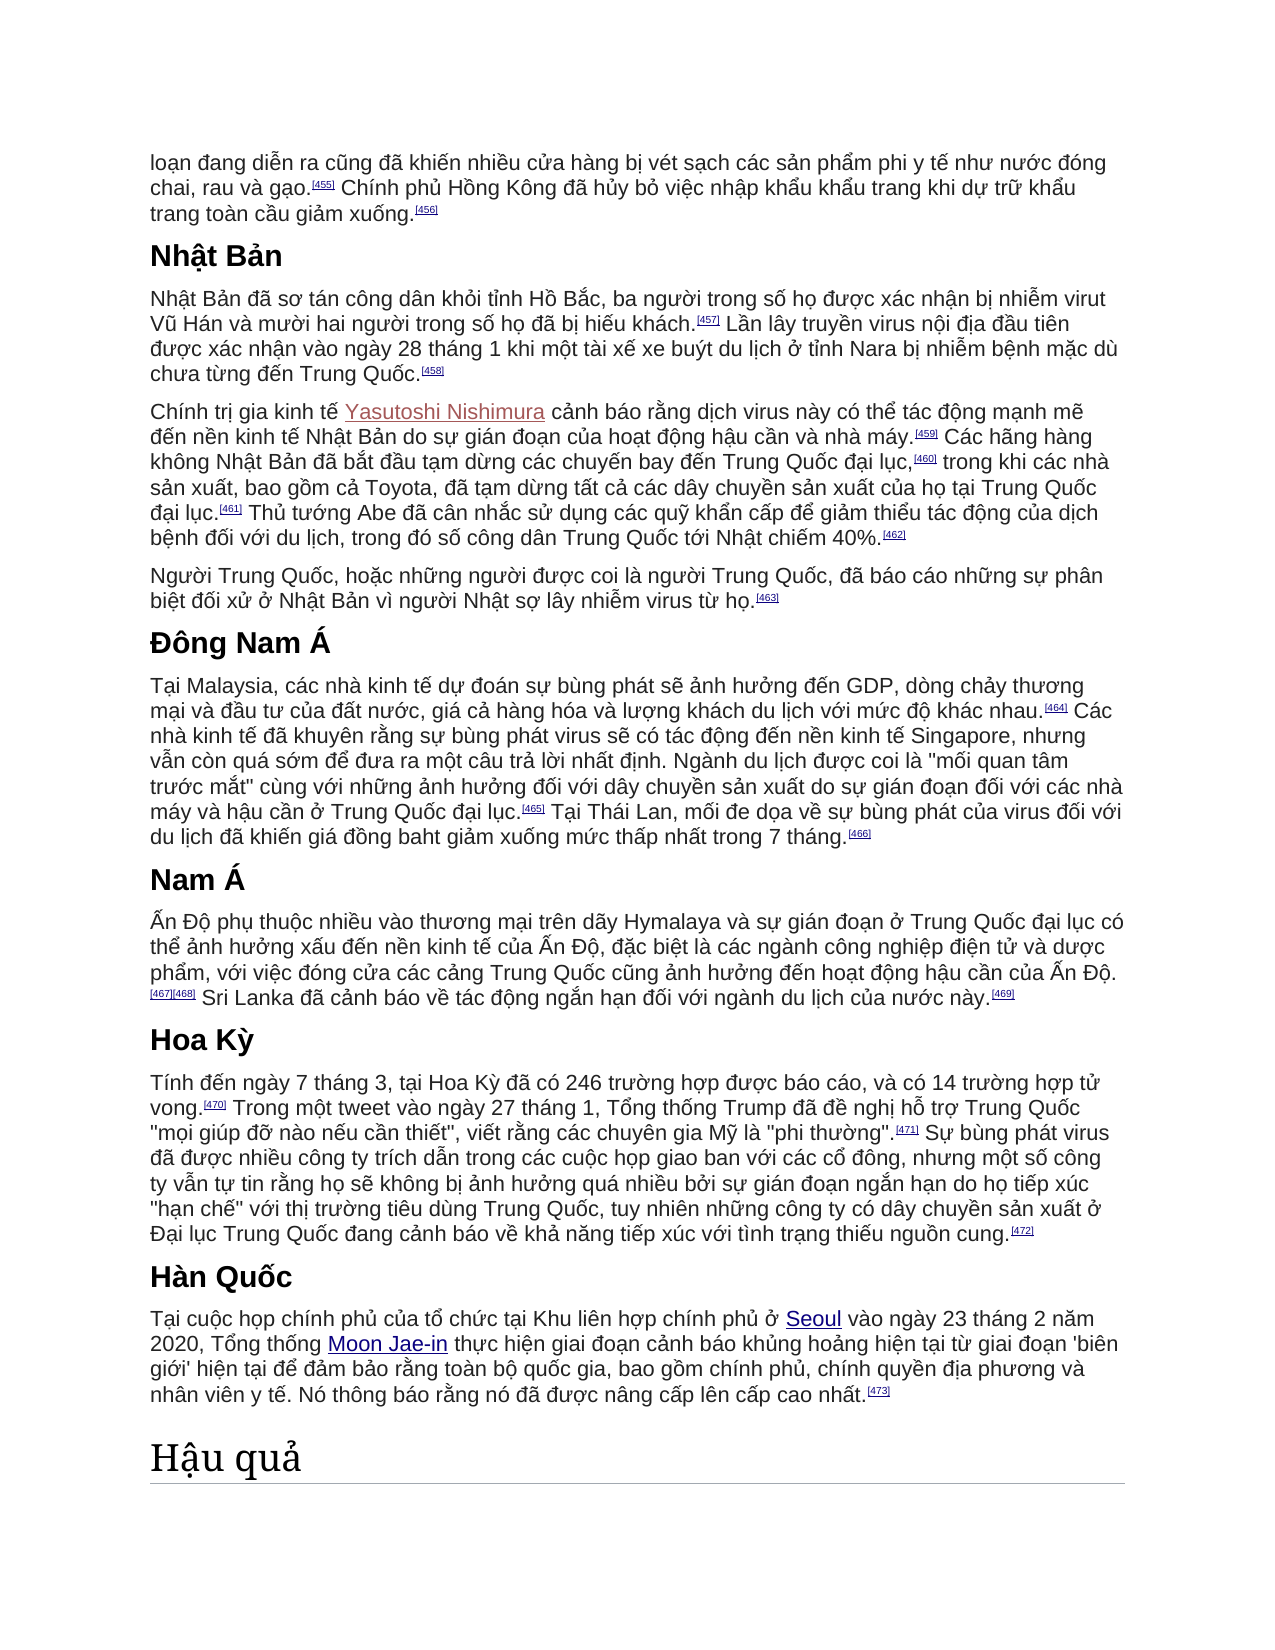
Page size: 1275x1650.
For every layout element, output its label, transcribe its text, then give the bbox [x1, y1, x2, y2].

text Tại cuộc họp chính phủ của tổ chức tại Khu liên hợp chính phủ ở Seoul vào ngày 23 tháng 2 năm 2020, Tổng thống Moon Jae-in thực hiện giai đoạn cảnh báo khủng hoảng hiện tại từ giai đoạn 'biên giới' hiện tại để đảm bảo rằng toàn bộ quốc gia, bao gồm chính phủ, chính quyền địa phương và nhân viên y tế. Nó thông báo rằng nó đã được nâng cấp lên cấp cao nhất.[473] [150, 1306, 1125, 1407]
text Hoa Kỳ [150, 1022, 1125, 1057]
text Tính đến ngày 7 tháng 3, tại Hoa Kỳ đã có 246 trường hợp được báo cáo, và có 14 trường hợp tử vong.[470] Trong một tweet vào ngày 27 tháng 1, Tổng thống Trump đã đề nghị hỗ trợ Trung Quốc "mọi giúp đỡ nào nếu cần thiết", viết rằng các chuyên gia Mỹ là "phi thường".[471] Sự bùng phát virus đã được nhiều công ty trích dẫn trong các cuộc họp giao ban với các cổ đông, nhưng một số công ty vẫn tự tin rằng họ sẽ không bị ảnh hưởng quá nhiều bởi sự gián đoạn ngắn hạn do họ tiếp xúc "hạn chế" với thị trường tiêu dùng Trung Quốc, tuy nhiên những công ty có dây chuyền sản xuất ở Đại lục Trung Quốc đang cảnh báo về khả năng tiếp xúc với tình trạng thiếu nguồn cung.[472] [150, 1069, 1125, 1246]
text Chính trị gia kinh tế Yasutoshi Nishimura cảnh báo rằng dịch virus này có thể tác động mạnh mẽ đến nền kinh tế Nhật Bản do sự gián đoạn của hoạt động hậu cần và nhà máy.[459] Các hãng hàng không Nhật Bản đã bắt đầu tạm dừng các chuyến bay đến Trung Quốc đại lục,[460] trong khi các nhà sản xuất, bao gồm cả Toyota, đã tạm dừng tất cả các dây chuyền sản xuất của họ tại Trung Quốc đại lục.[461] Thủ tướng Abe đã cân nhắc sử dụng các quỹ khẩn cấp để giảm thiểu tác động của dịch bệnh đối với du lịch, trong đó số công dân Trung Quốc tới Nhật chiếm 40%.[462] [150, 399, 1125, 550]
text Hậu quả [150, 1432, 1125, 1483]
text Ấn Độ phụ thuộc nhiều vào thương mại trên dãy Hymalaya và sự gián đoạn ở Trung Quốc đại lục có thể ảnh hưởng xấu đến nền kinh tế của Ấn Độ, đặc biệt là các ngành công nghiệp điện tử và dược phẩm, với việc đóng cửa các cảng Trung Quốc cũng ảnh hưởng đến hoạt động hậu cần của Ấn Độ.[467][468] Sri Lanka đã cảnh báo về tác động ngắn hạn đối với ngành du lịch của nước này.[469] [150, 909, 1125, 1010]
text Nhật Bản đã sơ tán công dân khỏi tỉnh Hồ Bắc, ba người trong số họ được xác nhận bị nhiễm virut Vũ Hán và mười hai người trong số họ đã bị hiếu khách.[457] Lần lây truyền virus nội địa đầu tiên được xác nhận vào ngày 28 tháng 1 khi một tài xế xe buýt du lịch ở tỉnh Nara bị nhiễm bệnh mặc dù chưa từng đến Trung Quốc.[458] [150, 285, 1125, 386]
text Người Trung Quốc, hoặc những người được coi là người Trung Quốc, đã báo cáo những sự phân biệt đối xử ở Nhật Bản vì người Nhật sợ lây nhiễm virus từ họ.[463] [150, 562, 1125, 613]
text Nam Á [150, 862, 1125, 896]
text Tại Malaysia, các nhà kinh tế dự đoán sự bùng phát sẽ ảnh hưởng đến GDP, dòng chảy thương mại và đầu tư của đất nước, giá cả hàng hóa và lượng khách du lịch với mức độ khác nhau.[464] Các nhà kinh tế đã khuyên rằng sự bùng phát virus sẽ có tác động đến nền kinh tế Singapore, nhưng vẫn còn quá sớm để đưa ra một câu trả lời nhất định. Ngành du lịch được coi là "mối quan tâm trước mắt" cùng với những ảnh hưởng đối với dây chuyền sản xuất do sự gián đoạn đối với các nhà máy và hậu cần ở Trung Quốc đại lục.[465] Tại Thái Lan, mối đe dọa về sự bùng phát của virus đối với du lịch đã khiến giá đồng baht giảm xuống mức thấp nhất trong 7 tháng.[466] [150, 673, 1125, 849]
text Hàn Quốc [150, 1258, 1125, 1293]
text Đông Nam Á [150, 625, 1125, 660]
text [150, 150, 1125, 226]
text Nhật Bản [150, 238, 1125, 273]
